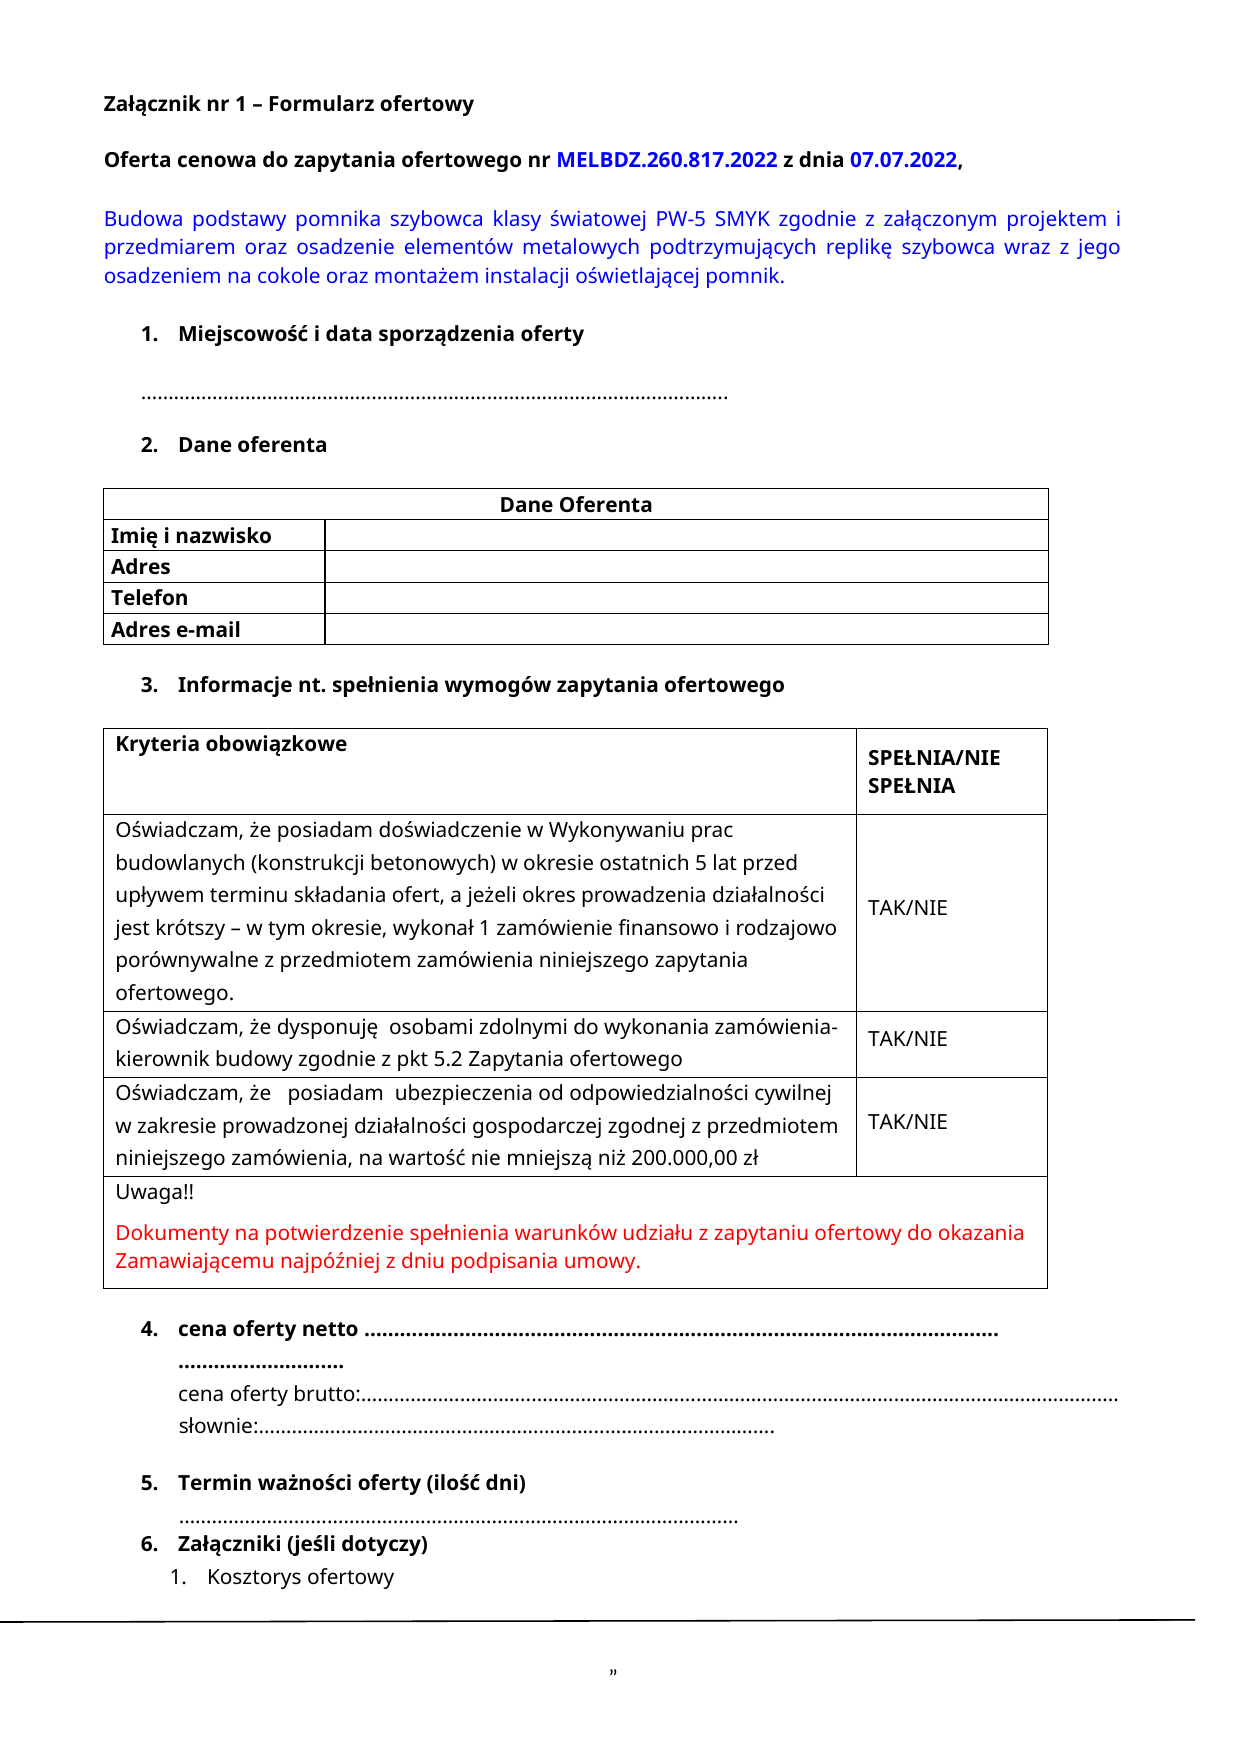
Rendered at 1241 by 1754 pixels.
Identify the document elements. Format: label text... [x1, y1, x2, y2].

table_cell Uwaga!! Dokumenty na potwierdzenie spełnienia warunków udziału z zapytaniu ofertowy do okazania Zamawiającemu najpóźniej z dniu podpisania umowy. [104, 1177, 1047, 1288]
list słownie:……………………………………………………...…………………………. [178, 1411, 1122, 1440]
text Załącznik nr 1 – Formularz ofertowy [103, 89, 1122, 117]
list ………………………………………………………………………………………… [178, 1501, 1122, 1529]
table_cell Adres [104, 551, 324, 582]
text Budowa podstawy pomnika szybowca klasy światowej PW-5 SMYK zgodnie z załączonym projektem i przedmiarem oraz osadzenie elementów metalowych podtrzymujących replikę szybowca wraz z jego osadzeniem na cokole oraz montażem instalacji oświetlającej pomnik. [103, 204, 1122, 289]
table_cell Adres e-mail [104, 614, 324, 644]
table_cell TAK/NIE [857, 815, 1047, 1011]
list Informacje nt. spełnienia wymogów zapytania ofertowego [141, 670, 1122, 699]
table_cell TAK/NIE [857, 1078, 1047, 1176]
table_cell Telefon [104, 583, 324, 613]
list Kosztorys ofertowy [169, 1562, 1122, 1590]
text Oferta cenowa do zapytania ofertowego nr MELBDZ.260.817.2022 z dnia 07.07.2022, [103, 146, 1122, 174]
table_cell TAK/NIE [857, 1012, 1047, 1077]
list Załączniki (jeśli dotyczy) [141, 1529, 1122, 1558]
list Dane oferenta [141, 430, 1122, 459]
table_cell Oświadczam, że dysponuję osobami zdolnymi do wykonania zamówienia- kierownik budowy zgodnie z pkt 5.2 Zapytania ofertowego [104, 1012, 856, 1077]
text …………………………………………………………………………………………….. [141, 377, 1122, 405]
table_cell Imię i nazwisko [104, 520, 324, 550]
list cena oferty brutto:………………………….…………………………………………………………………………………………….. [178, 1379, 1122, 1407]
table_header SPEŁNIA/NIE SPEŁNIA [857, 729, 1047, 814]
list cena oferty netto ……………………………………………………………………………………………..………………………. [141, 1314, 1122, 1375]
table_header Dane Oferenta [104, 489, 1048, 519]
list Termin ważności oferty (ilość dni) [141, 1468, 1122, 1497]
table_cell Oświadczam, że posiadam ubezpieczenia od odpowiedzialności cywilnej w zakresie prowadzonej działalności gospodarczej zgodnej z przedmiotem niniejszego zamówienia, na wartość nie mniejszą niż 200.000,00 zł [104, 1078, 856, 1176]
list Miejscowość i data sporządzenia oferty [141, 319, 1122, 348]
table_cell Oświadczam, że posiadam doświadczenie w Wykonywaniu prac budowlanych (konstrukcji betonowych) w okresie ostatnich 5 lat przed upływem terminu składania ofert, a jeżeli okres prowadzenia działalności jest krótszy – w tym okresie, wykonał 1 zamówienie finansowo i rodzajowo porównywalne z przedmiotem zamówienia niniejszego zapytania ofertowego. [104, 815, 856, 1011]
table_cell [326, 614, 1048, 644]
table_cell [326, 583, 1048, 613]
table_cell [326, 520, 1048, 550]
table_cell [326, 551, 1048, 582]
table_header Kryteria obowiązkowe [104, 729, 856, 814]
